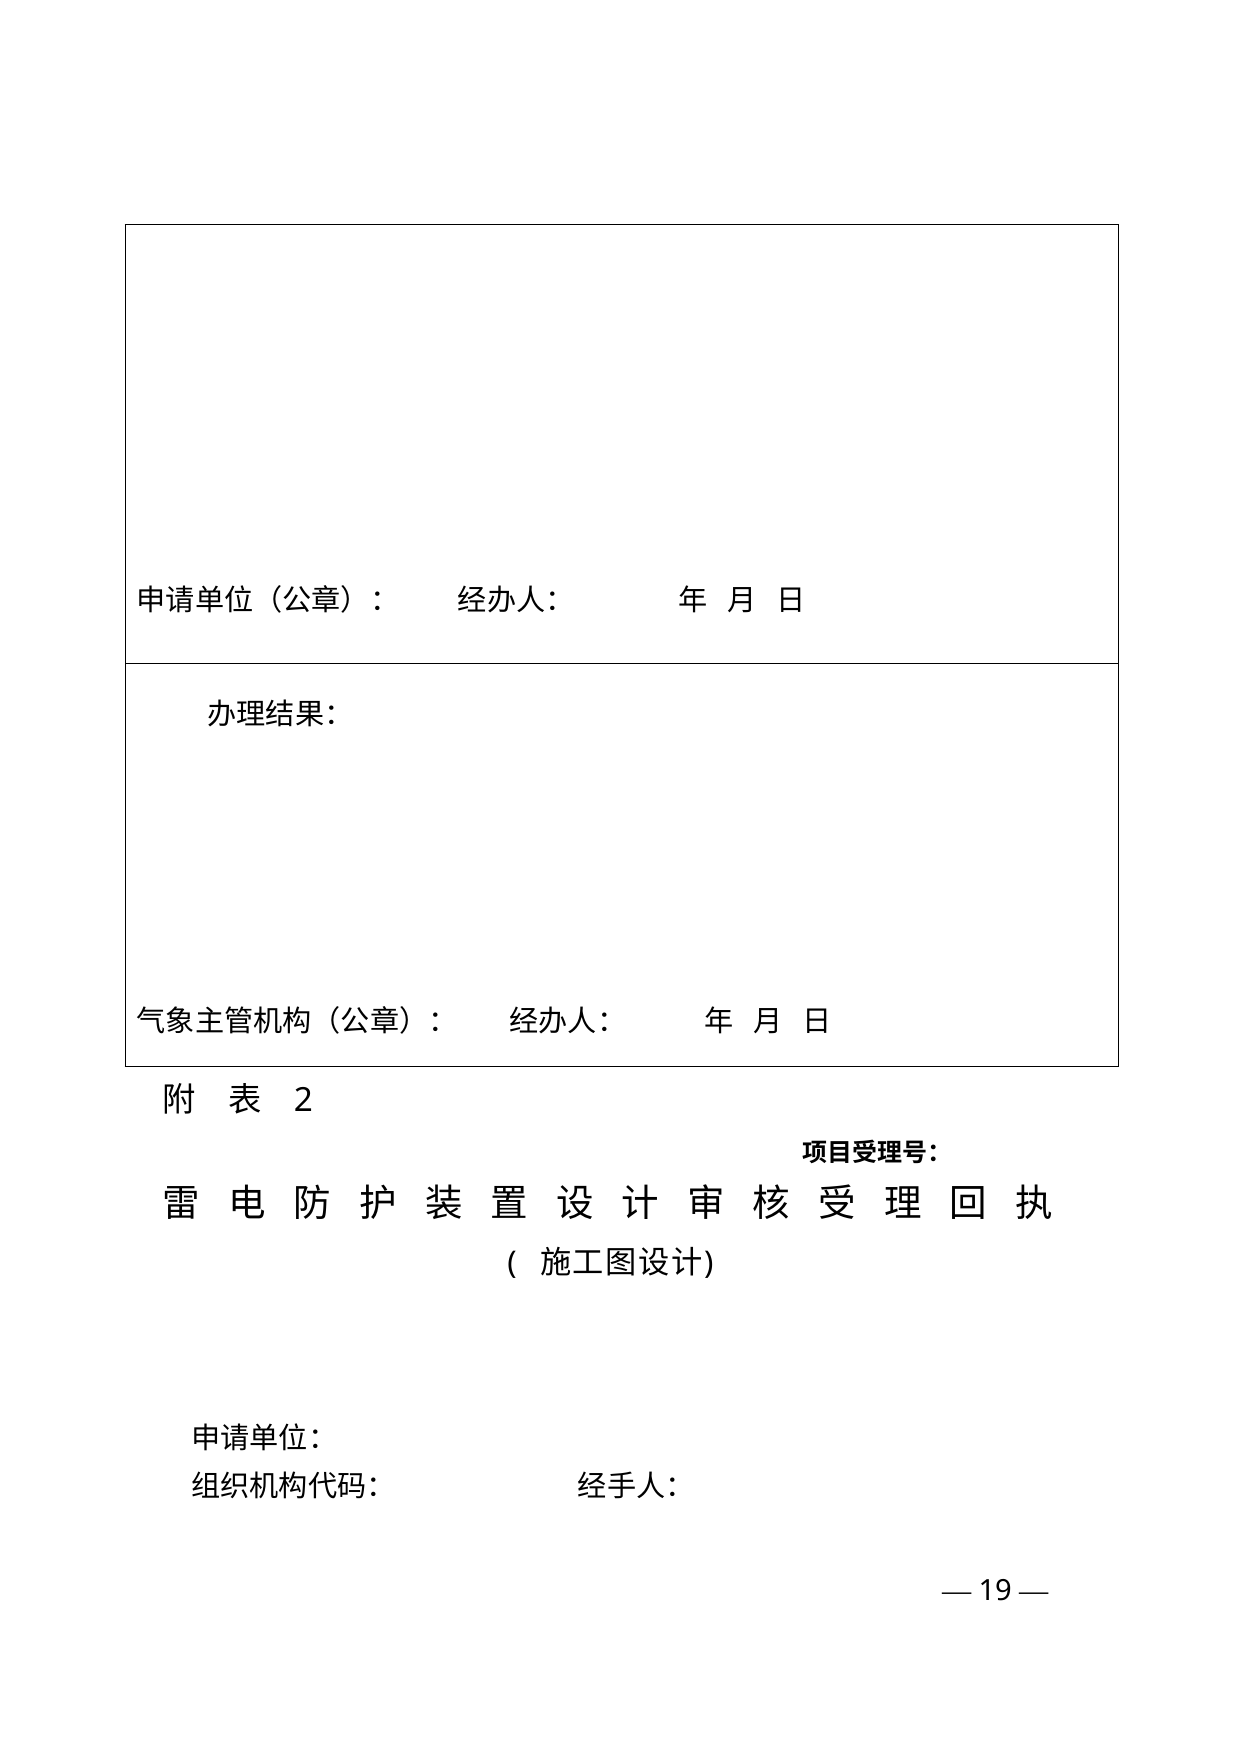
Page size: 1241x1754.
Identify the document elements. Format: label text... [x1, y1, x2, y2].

text 申请单位： [162, 1410, 1081, 1458]
text 项目受理号： [162, 1127, 1081, 1170]
table_cell 申请单位（公章）： 经办人： 年 月 日 [126, 225, 1118, 663]
text 附表2 [162, 1067, 1081, 1127]
text 组织机构代码： 经手人： [162, 1458, 1081, 1506]
text 雷电防护装置设计审核受理回执 [162, 1170, 1081, 1230]
table_cell 办理结果： 气象主管机构（公章）： 经办人： 年 月 日 [126, 664, 1118, 1066]
text (施工图设计) [162, 1230, 1081, 1290]
